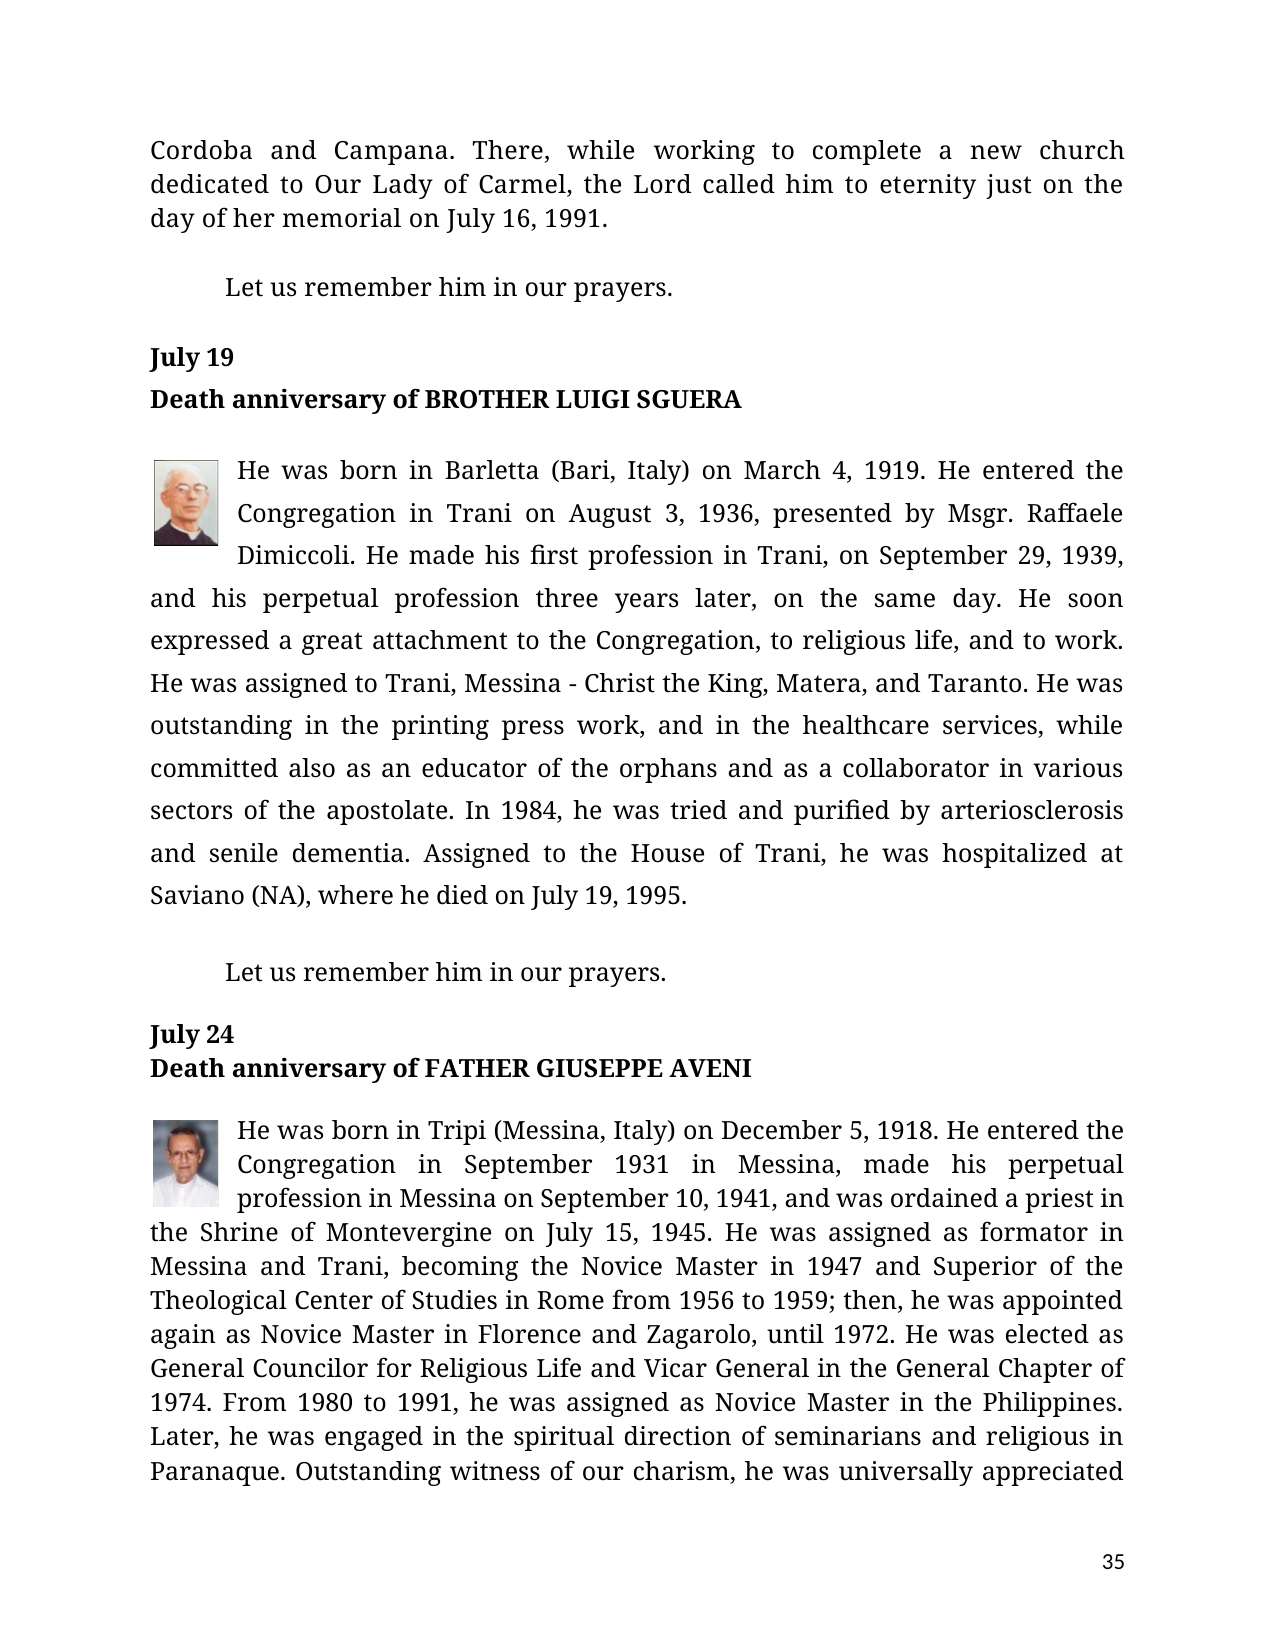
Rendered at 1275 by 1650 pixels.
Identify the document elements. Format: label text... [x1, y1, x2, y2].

text July 24 [150, 1016, 1125, 1050]
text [150, 1112, 1125, 1487]
picture [154, 460, 219, 546]
picture [153, 1120, 219, 1207]
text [150, 133, 1125, 235]
text Let us remember him in our prayers. [150, 946, 1125, 988]
text July 19 Death anniversary of BROTHER LUIGI SGUERA [150, 331, 1125, 416]
text Let us remember him in our prayers. [150, 269, 1125, 303]
text Death anniversary of FATHER GIUSEPPE AVENI [150, 1050, 1125, 1084]
text He was born in Barletta (Bari, Italy) on March 4, 1919. He entered the Congregation in Trani on August 3, 1936, presented by Msgr. Raffaele Dimiccoli. He made his first profession in Trani, on September 29, 1939, and his perpetual profession three years later, on the same day. He soon expressed a great attachment to the Congregation, to religious life, and to work. He was assigned to Trani, Messina - Christ the King, Matera, and Taranto. He was outstanding in the printing press work, and in the healthcare services, while committed also as an educator of the orphans and as a collaborator in various sectors of the apostolate. In 1984, he was tried and purified by arteriosclerosis and senile dementia. Assigned to the House of Trani, he was hospitalized at Saviano (NA), where he died on July 19, 1995. [150, 444, 1125, 912]
